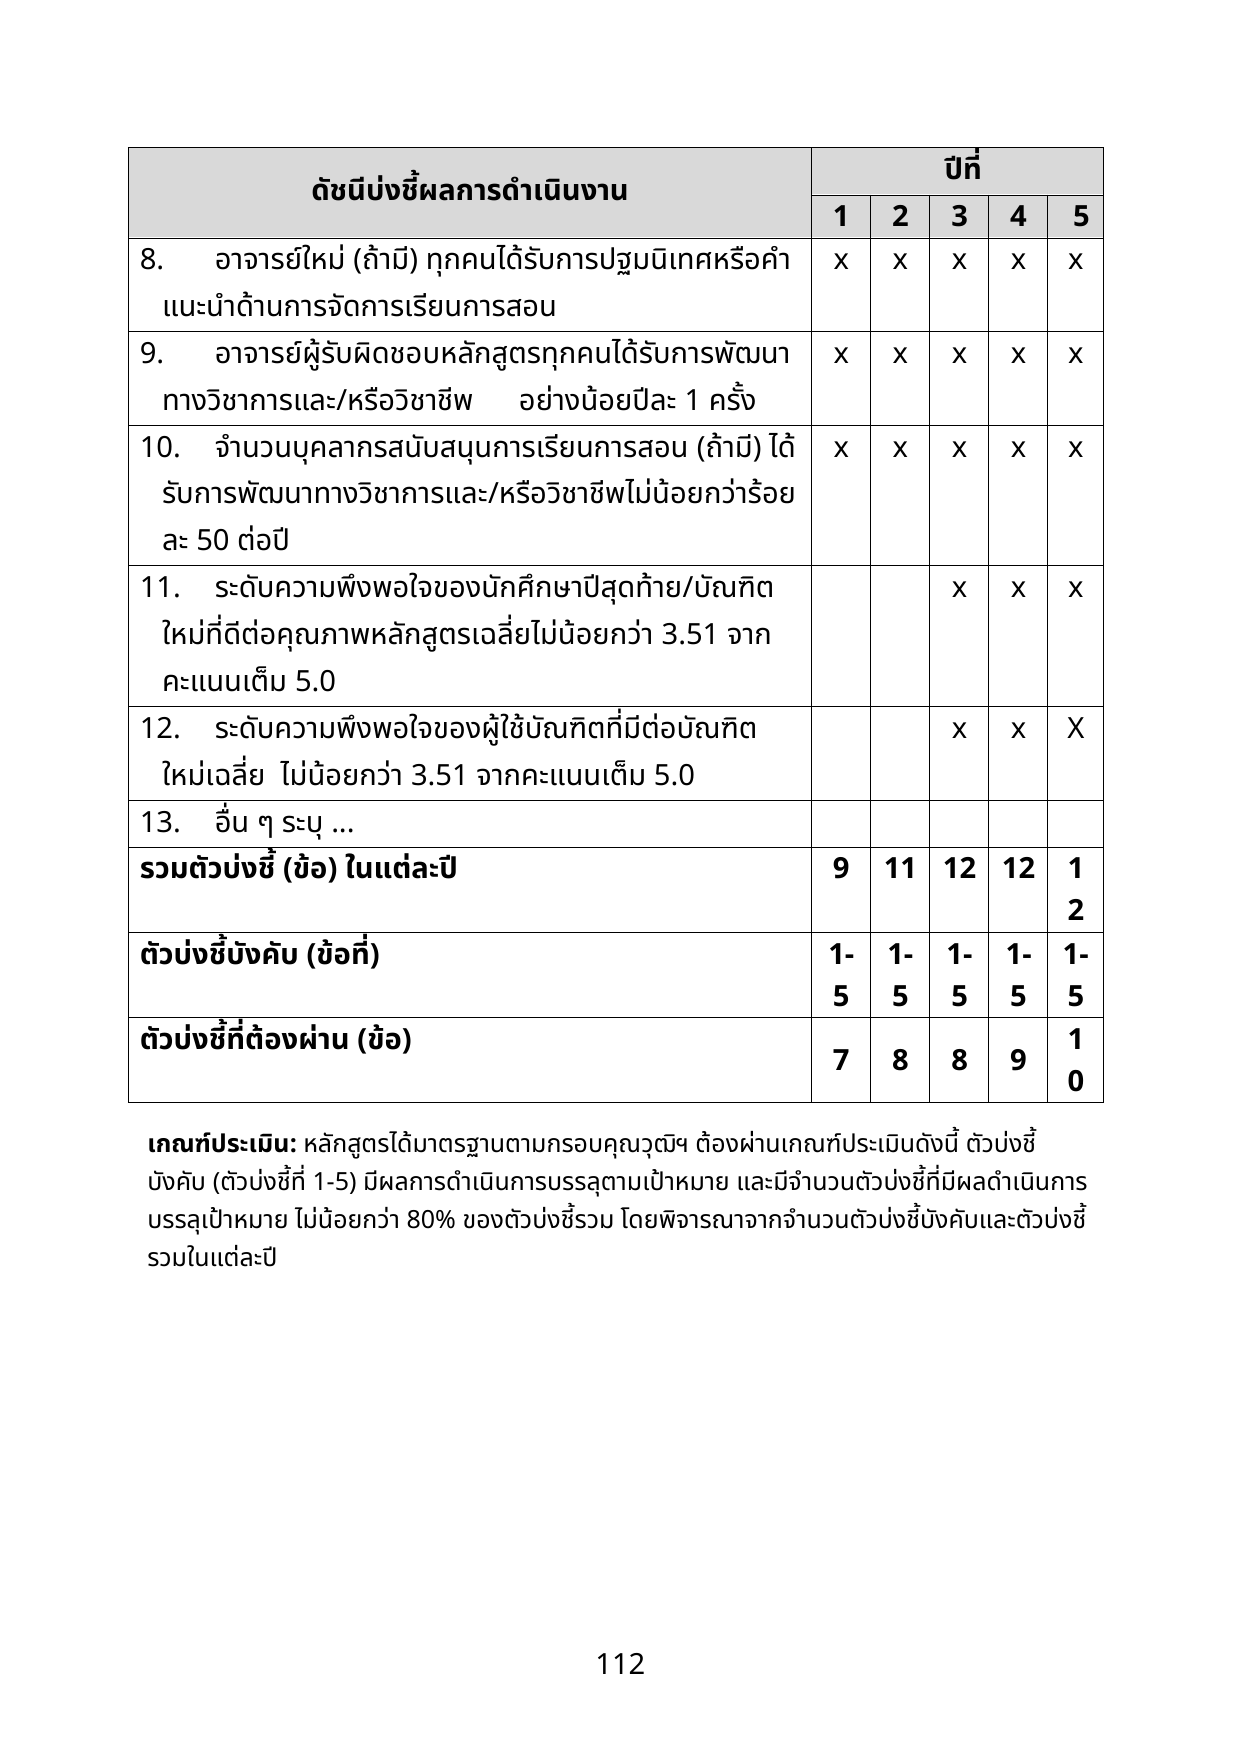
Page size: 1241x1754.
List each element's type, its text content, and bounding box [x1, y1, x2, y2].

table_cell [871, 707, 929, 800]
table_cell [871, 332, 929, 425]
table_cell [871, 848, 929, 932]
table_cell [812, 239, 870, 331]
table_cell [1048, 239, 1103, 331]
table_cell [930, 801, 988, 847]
text เกณฑ์ประเมิน: หลักสูตรได้มาตรฐานตามกรอบคุณวุฒิฯ ต้องผ่านเกณฑ์ประเมินดังนี้ ตัวบ่งชี้บังคับ (ตัวบ่งชี้ที่ 1-5) มีผลการดำเนินการบรรลุตามเป้าหมาย และมีจำนวนตัวบ่งชี้ที่มีผลดำเนินการบรรลุเป้าหมาย ไม่น้อยกว่า 80% ของตัวบ่งชี้รวม โดยพิจารณาจากจำนวนตัวบ่งชี้บังคับและตัวบ่งชี้รวมในแต่ละปี [147, 1126, 1093, 1278]
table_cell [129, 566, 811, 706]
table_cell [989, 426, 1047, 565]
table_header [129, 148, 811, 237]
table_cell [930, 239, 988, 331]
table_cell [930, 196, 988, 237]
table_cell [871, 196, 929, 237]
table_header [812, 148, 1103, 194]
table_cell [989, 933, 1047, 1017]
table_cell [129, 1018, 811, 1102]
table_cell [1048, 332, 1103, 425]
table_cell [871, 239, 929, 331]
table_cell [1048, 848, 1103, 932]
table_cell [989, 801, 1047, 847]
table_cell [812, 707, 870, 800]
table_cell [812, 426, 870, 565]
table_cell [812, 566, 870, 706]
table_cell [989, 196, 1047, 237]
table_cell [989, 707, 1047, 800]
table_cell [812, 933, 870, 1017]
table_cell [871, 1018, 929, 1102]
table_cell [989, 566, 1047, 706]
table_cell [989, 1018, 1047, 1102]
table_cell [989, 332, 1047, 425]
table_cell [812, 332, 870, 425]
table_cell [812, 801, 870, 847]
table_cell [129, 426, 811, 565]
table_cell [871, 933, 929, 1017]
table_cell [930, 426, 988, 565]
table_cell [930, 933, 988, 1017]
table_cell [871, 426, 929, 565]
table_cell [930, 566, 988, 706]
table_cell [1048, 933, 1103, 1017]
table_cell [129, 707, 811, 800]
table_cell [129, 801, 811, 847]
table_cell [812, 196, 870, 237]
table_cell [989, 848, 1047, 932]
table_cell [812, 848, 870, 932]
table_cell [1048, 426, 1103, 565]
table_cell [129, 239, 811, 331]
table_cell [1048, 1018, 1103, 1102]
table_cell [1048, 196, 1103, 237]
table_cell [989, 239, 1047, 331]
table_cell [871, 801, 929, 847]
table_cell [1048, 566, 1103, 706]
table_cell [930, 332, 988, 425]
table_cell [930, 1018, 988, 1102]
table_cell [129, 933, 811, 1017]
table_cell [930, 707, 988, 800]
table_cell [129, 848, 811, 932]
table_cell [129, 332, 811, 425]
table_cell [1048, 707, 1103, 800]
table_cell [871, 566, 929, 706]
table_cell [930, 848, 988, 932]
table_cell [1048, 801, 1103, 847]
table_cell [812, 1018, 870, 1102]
